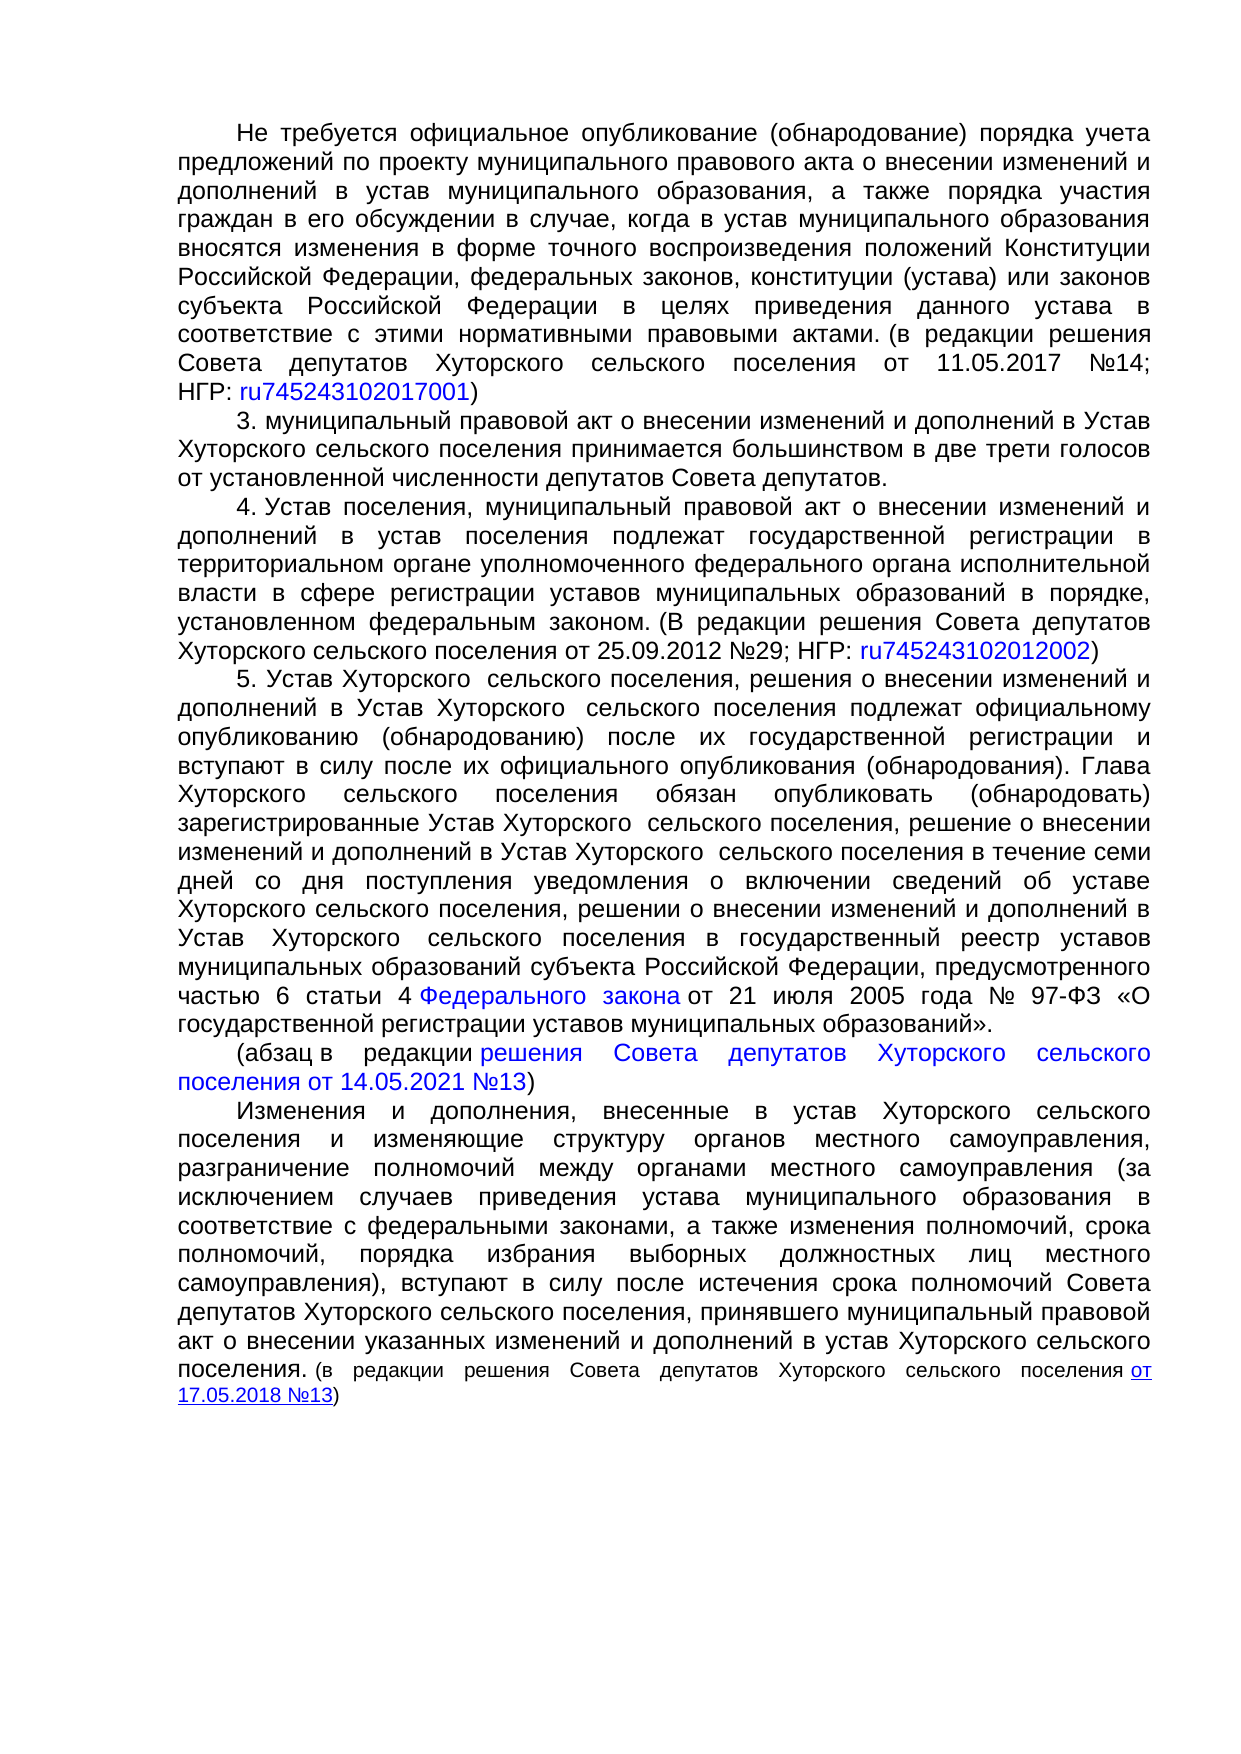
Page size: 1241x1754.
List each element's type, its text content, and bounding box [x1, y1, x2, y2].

text 4. Устав поселения, муниципальный правовой акт о внесении изменений и дополнений в устав поселения подлежат государственной регистрации в территориальном органе уполномоченного федерального органа исполнительной власти в сфере регистрации уставов муниципальных образований в порядке, установленном федеральным законом. (В редакции решения Совета депутатов Хуторского сельского поселения от 25.09.2012 №29; НГР: ru745243102012002) [177, 492, 1152, 664]
text (абзац в редакции решения Совета депутатов Хуторского сельского поселения от 14.05.2021 №13) [177, 1038, 1152, 1096]
text 5. Устав Хуторского сельского поселения, решения о внесении изменений и дополнений в Устав Хуторского сельского поселения подлежат официальному опубликованию (обнародованию) после их государственной регистрации и вступают в силу после их официального опубликования (обнародования). Глава Хуторского сельского поселения обязан опубликовать (обнародовать) зарегистрированные Устав Хуторского сельского поселения, решение о внесении изменений и дополнений в Устав Хуторского сельского поселения в течение семи дней со дня поступления уведомления о включении сведений об уставе Хуторского сельского поселения, решении о внесении изменений и дополнений в Устав Хуторского сельского поселения в государственный реестр уставов муниципальных образований субъекта Российской Федерации, предусмотренного частью 6 статьи 4 Федерального закона от 21 июля 2005 года № 97-ФЗ «О государственной регистрации уставов муниципальных образований». [177, 664, 1152, 1038]
text Не требуется официальное опубликование (обнародование) порядка учета предложений по проекту муниципального правового акта о внесении изменений и дополнений в устав муниципального образования, а также порядка участия граждан в его обсуждении в случае, когда в устав муниципального образования вносятся изменения в форме точного воспроизведения положений Конституции Российской Федерации, федеральных законов, конституции (устава) или законов субъекта Российской Федерации в целях приведения данного устава в соответствие с этими нормативными правовыми актами. (в редакции решения Совета депутатов Хуторского сельского поселения от 11.05.2017 №14; НГР: ru745243102017001) [177, 118, 1152, 406]
text 3. муниципальный правовой акт о внесении изменений и дополнений в Устав Хуторского сельского поселения принимается большинством в две трети голосов от установленной численности депутатов Совета депутатов. [177, 406, 1152, 492]
text Изменения и дополнения, внесенные в устав Хуторского сельского поселения и изменяющие структуру органов местного самоуправления, разграничение полномочий между органами местного самоуправления (за исключением случаев приведения устава муниципального образования в соответствие с федеральными законами, а также изменения полномочий, срока полномочий, порядка избрания выборных должностных лиц местного самоуправления), вступают в силу после истечения срока полномочий Совета депутатов Хуторского сельского поселения, принявшего муниципальный правовой акт о внесении указанных изменений и дополнений в устав Хуторского сельского поселения. (в редакции решения Совета депутатов Хуторского сельского поселения от 17.05.2018 №13) [177, 1096, 1152, 1407]
